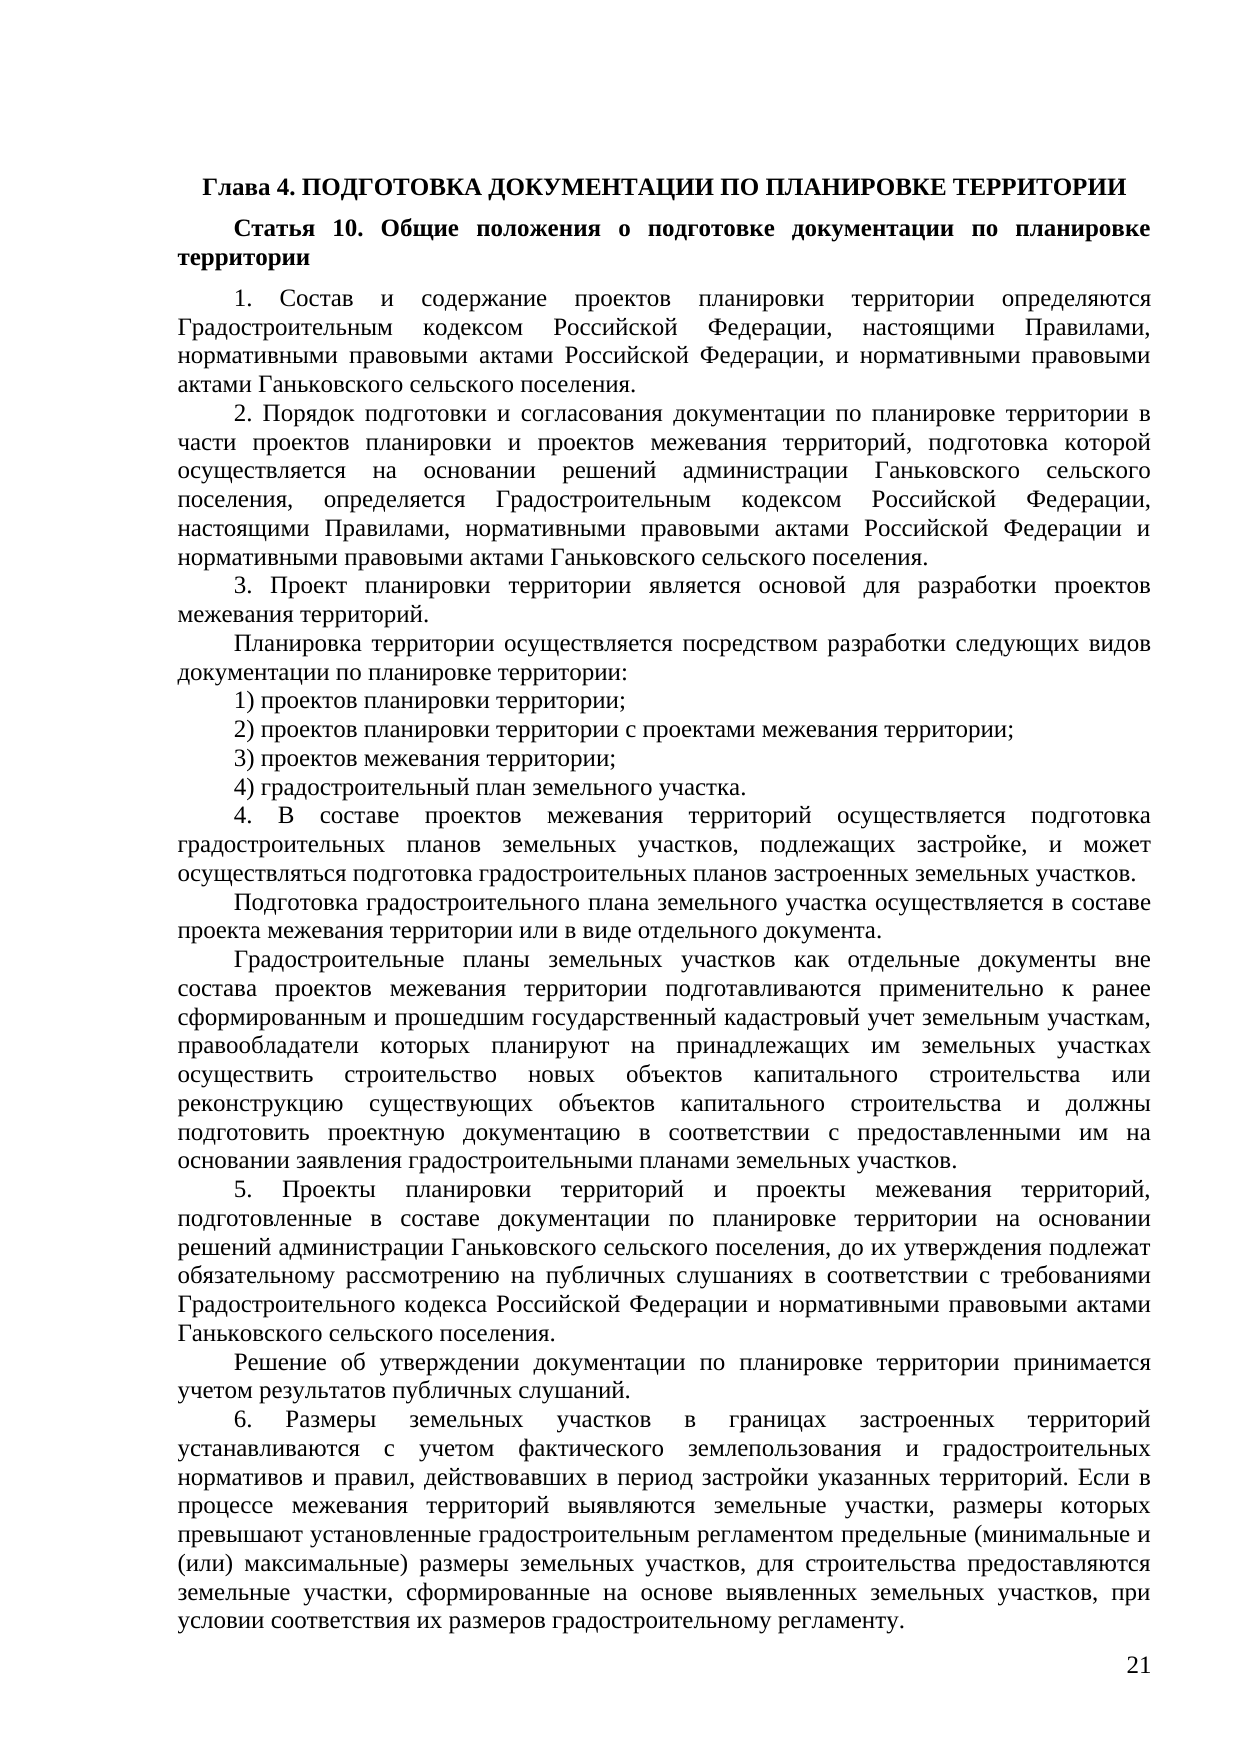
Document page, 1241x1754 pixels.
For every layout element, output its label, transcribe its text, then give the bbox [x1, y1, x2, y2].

text 5. Проекты планировки территорий и проекты межевания территорий, подготовленные в составе документации по планировке территории на основании решений администрации Ганьковского сельского поселения, до их утверждения подлежат обязательному рассмотрению на публичных слушаниях в соответствии с требованиями Градостроительного кодекса Российской Федерации и нормативными правовыми актами Ганьковского сельского поселения. [177, 1174, 1152, 1347]
text 4) градостроительный план земельного участка. [177, 772, 1152, 801]
text Градостроительные планы земельных участков как отдельные документы вне состава проектов межевания территории подготавливаются применительно к ранее сформированным и прошедшим государственный кадастровый учет земельным участкам, правообладатели которых планируют на принадлежащих им земельных участках осуществить строительство новых объектов капитального строительства или реконструкцию существующих объектов капитального строительства и должны подготовить проектную документацию в соответствии с предоставленными им на основании заявления градостроительными планами земельных участков. [177, 944, 1152, 1174]
text 1) проектов планировки территории; [177, 686, 1152, 714]
text Глава 4. ПОДГОТОВКА ДОКУМЕНТАЦИИ ПО ПЛАНИРОВКЕ ТЕРРИТОРИИ [177, 172, 1152, 201]
text Подготовка градостроительного плана земельного участка осуществляется в составе проекта межевания территории или в виде отдельного документа. [177, 887, 1152, 944]
text 2) проектов планировки территории с проектами межевания территории; [177, 714, 1152, 743]
text 3) проектов межевания территории; [177, 743, 1152, 772]
text 6. Размеры земельных участков в границах застроенных территорий устанавливаются с учетом фактического землепользования и градостроительных нормативов и правил, действовавших в период застройки указанных территорий. Если в процессе межевания территорий выявляются земельные участки, размеры которых превышают установленные градостроительным регламентом предельные (минимальные и (или) максимальные) размеры земельных участков, для строительства предоставляются земельные участки, сформированные на основе выявленных земельных участков, при условии соответствия их размеров градостроительному регламенту. [177, 1404, 1152, 1634]
text 1. Состав и содержание проектов планировки территории определяются Градостроительным кодексом Российской Федерации, настоящими Правилами, нормативными правовыми актами Российской Федерации, и нормативными правовыми актами Ганьковского сельского поселения. [177, 283, 1152, 398]
text 4. В составе проектов межевания территорий осуществляется подготовка градостроительных планов земельных участков, подлежащих застройке, и может осуществляться подготовка градостроительных планов застроенных земельных участков. [177, 801, 1152, 887]
text 3. Проект планировки территории является основой для разработки проектов межевания территорий. [177, 571, 1152, 628]
text Решение об утверждении документации по планировке территории принимается учетом результатов публичных слушаний. [177, 1347, 1152, 1404]
text Планировка территории осуществляется посредством разработки следующих видов документации по планировке территории: [177, 628, 1152, 686]
text Статья 10. Общие положения о подготовке документации по планировке территории [177, 213, 1152, 271]
text 2. Порядок подготовки и согласования документации по планировке территории в части проектов планировки и проектов межевания территорий, подготовка которой осуществляется на основании решений администрации Ганьковского сельского поселения, определяется Градостроительным кодексом Российской Федерации, настоящими Правилами, нормативными правовыми актами Российской Федерации и нормативными правовыми актами Ганьковского сельского поселения. [177, 398, 1152, 571]
